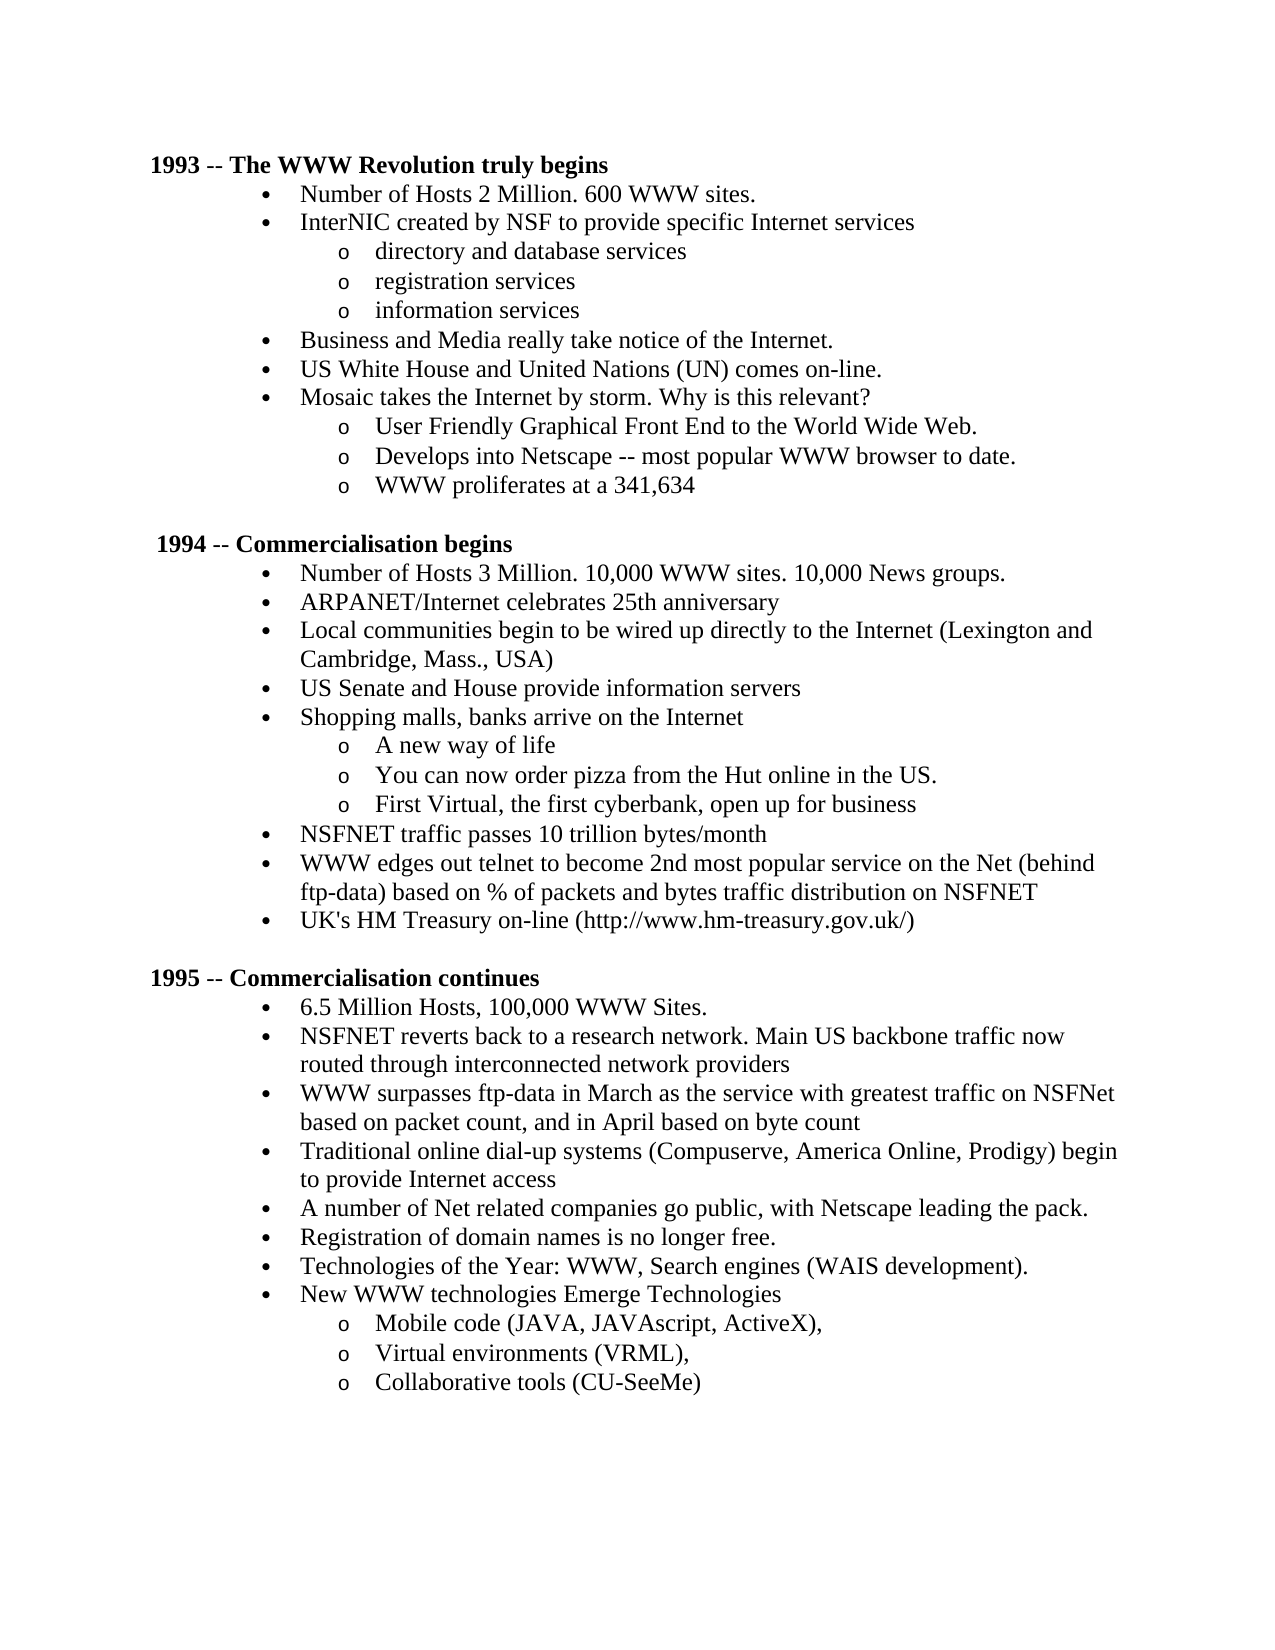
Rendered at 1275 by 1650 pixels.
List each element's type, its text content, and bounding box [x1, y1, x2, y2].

list WWW surpasses ftp-data in March as the service with greatest traffic on NSFNet based on packet count, and in April based on byte count [262, 1078, 1125, 1136]
list New WWW technologies Emerge Technologies [262, 1279, 1125, 1308]
text 1994 -- Commercialisation begins [150, 529, 1125, 558]
list Number of Hosts 2 Million. 600 WWW sites. [262, 179, 1125, 207]
list 6.5 Million Hosts, 100,000 WWW Sites. [262, 992, 1125, 1021]
list Shopping malls, banks arrive on the Internet [262, 702, 1125, 730]
list Registration of domain names is no longer free. [262, 1222, 1125, 1251]
list Traditional online dial-up systems (Compuserve, America Online, Prodigy) begin to provide Internet access [262, 1136, 1125, 1193]
list US Senate and House provide information servers [262, 673, 1125, 702]
list A new way of life [337, 730, 1125, 760]
list US White House and United Nations (UN) comes on-line. [262, 354, 1125, 382]
list WWW proliferates at a 341,634 [337, 470, 1125, 500]
list Develops into Netscape -- most popular WWW browser to date. [337, 441, 1125, 470]
text 1995 -- Commercialisation continues [150, 963, 1125, 992]
list Number of Hosts 3 Million. 10,000 WWW sites. 10,000 News groups. [262, 558, 1125, 587]
list First Virtual, the first cyberbank, open up for business [337, 789, 1125, 819]
list UK's HM Treasury on-line (http://www.hm-treasury.gov.uk/) [262, 905, 1125, 934]
list ARPANET/Internet celebrates 25th anniversary [262, 587, 1125, 615]
list WWW edges out telnet to become 2nd most popular service on the Net (behind ftp-data) based on % of packets and bytes traffic distribution on NSFNET [262, 848, 1125, 905]
list Business and Media really take notice of the Internet. [262, 325, 1125, 354]
list Technologies of the Year: WWW, Search engines (WAIS development). [262, 1251, 1125, 1279]
list NSFNET reverts back to a research network. Main US backbone traffic now routed through interconnected network providers [262, 1021, 1125, 1078]
list Collaborative tools (CU-SeeMe) [337, 1367, 1125, 1397]
list You can now order pizza from the Hut online in the US. [337, 760, 1125, 789]
list NSFNET traffic passes 10 trillion bytes/month [262, 819, 1125, 848]
list Local communities begin to be wired up directly to the Internet (Lexington and Cambridge, Mass., USA) [262, 615, 1125, 673]
text 1993 -- The WWW Revolution truly begins [150, 150, 1125, 179]
list InterNIC created by NSF to provide specific Internet services [262, 207, 1125, 236]
list information services [337, 295, 1125, 325]
list registration services [337, 266, 1125, 295]
list User Friendly Graphical Front End to the World Wide Web. [337, 411, 1125, 441]
list Mosaic takes the Internet by storm. Why is this relevant? [262, 382, 1125, 411]
list directory and database services [337, 236, 1125, 266]
list Mobile code (JAVA, JAVAscript, ActiveX), [337, 1308, 1125, 1338]
list Virtual environments (VRML), [337, 1338, 1125, 1367]
list A number of Net related companies go public, with Netscape leading the pack. [262, 1193, 1125, 1222]
